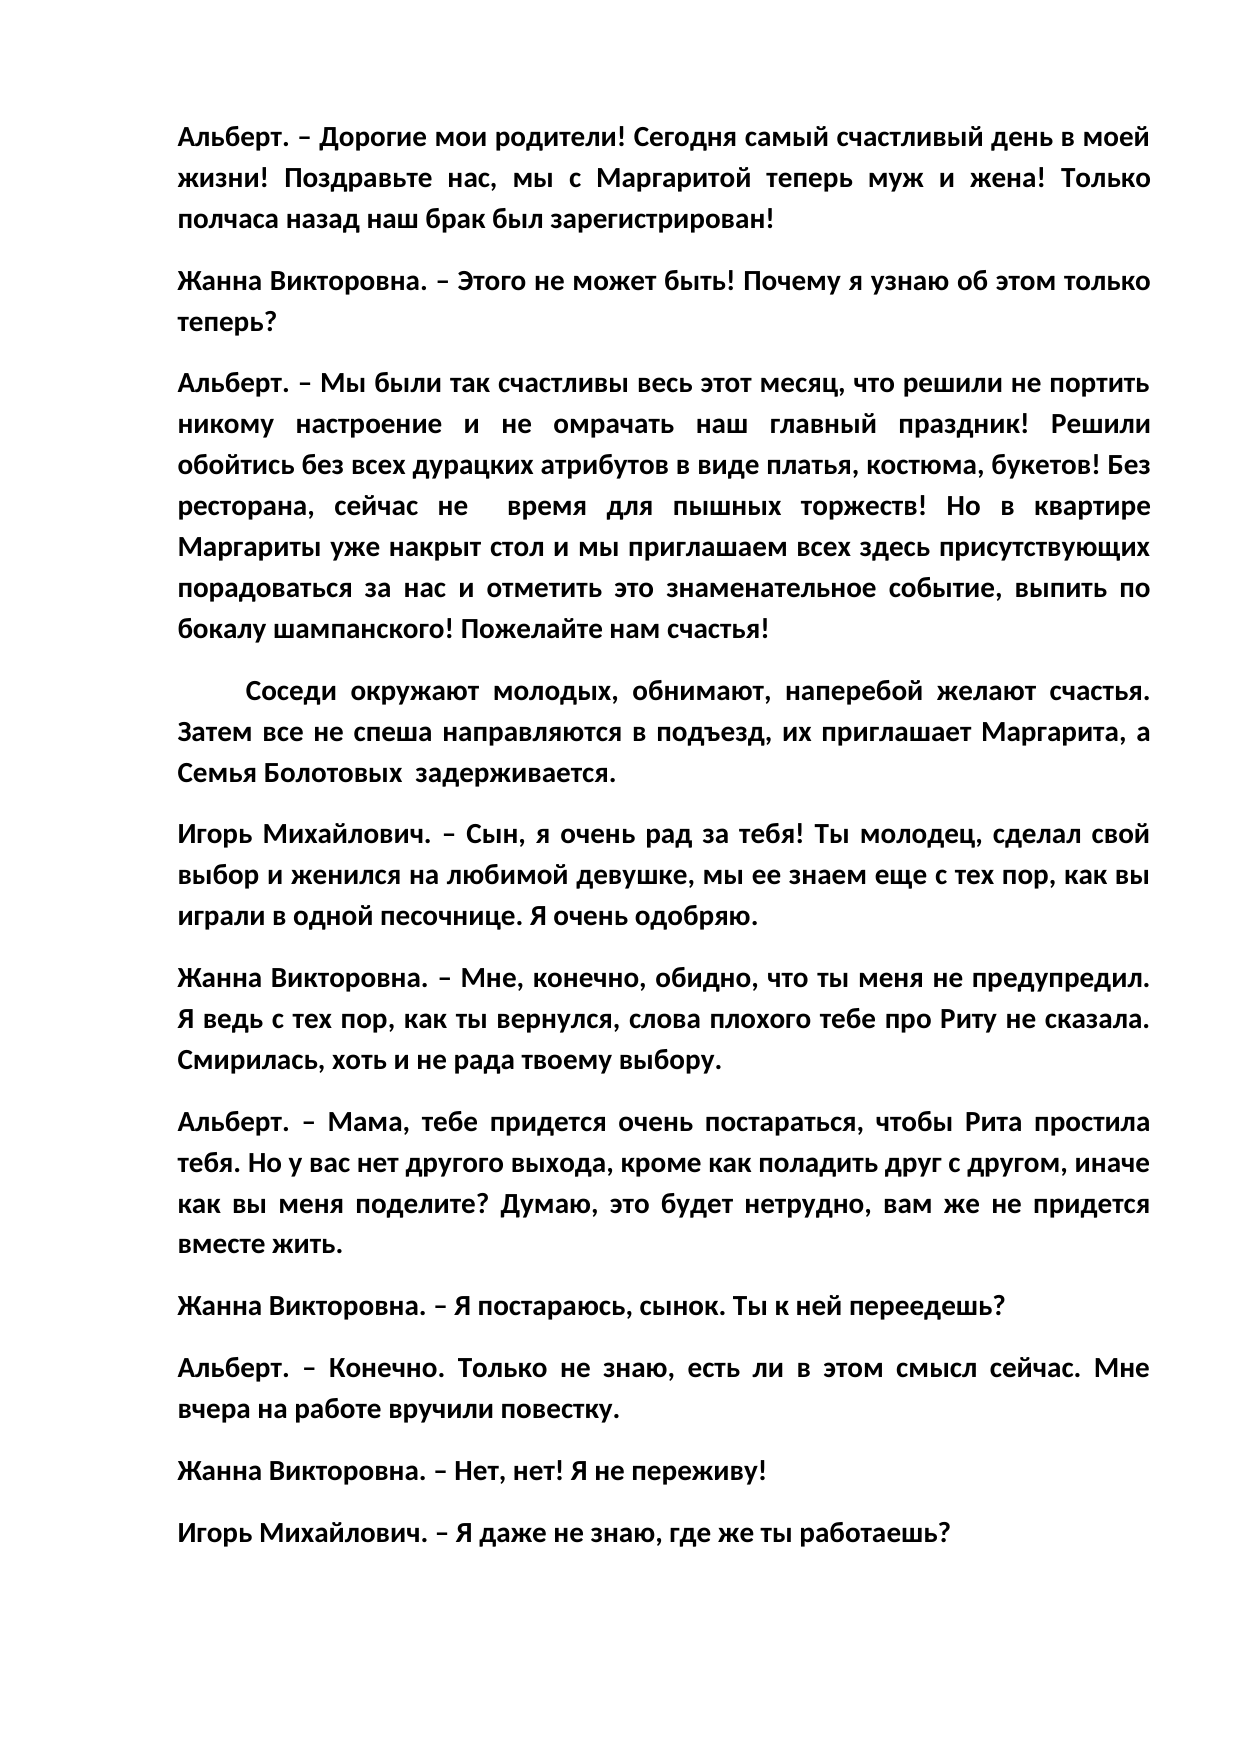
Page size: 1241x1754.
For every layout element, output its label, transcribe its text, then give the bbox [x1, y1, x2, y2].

text Игорь Михайлович. – Я даже не знаю, где же ты работаешь? [177, 1514, 1152, 1549]
text Жанна Викторовна. – Я постараюсь, сынок. Ты к ней переедешь? [177, 1287, 1152, 1323]
text Жанна Викторовна. – Этого не может быть! Почему я узнаю об этом только теперь? [177, 262, 1152, 338]
text Игорь Михайлович. – Сын, я очень рад за тебя! Ты молодец, сделал свой выбор и женился на любимой девушке, мы ее знаем еще с тех пор, как вы играли в одной песочнице. Я очень одобряю. [177, 816, 1152, 933]
text Жанна Викторовна. – Нет, нет! Я не переживу! [177, 1452, 1152, 1487]
text Альберт. – Мама, тебе придется очень постараться, чтобы Рита простила тебя. Но у вас нет другого выхода, кроме как поладить друг с другом, иначе как вы меня поделите? Думаю, это будет нетрудно, вам же не придется вместе жить. [177, 1103, 1152, 1261]
text Жанна Викторовна. – Мне, конечно, обидно, что ты меня не предупредил. Я ведь с тех пор, как ты вернулся, слова плохого тебе про Риту не сказала. Смирилась, хоть и не рада твоему выбору. [177, 959, 1152, 1077]
text Альберт. – Конечно. Только не знаю, есть ли в этом смысл сейчас. Мне вчера на работе вручили повестку. [177, 1349, 1152, 1426]
text Альберт. – Дорогие мои родители! Сегодня самый счастливый день в моей жизни! Поздравьте нас, мы с Маргаритой теперь муж и жена! Только полчаса назад наш брак был зарегистрирован! [177, 118, 1152, 236]
text Соседи окружают молодых, обнимают, наперебой желают счастья. Затем все не спеша направляются в подъезд, их приглашает Маргарита, а Семья Болотовых задерживается. [177, 672, 1152, 789]
text Альберт. – Мы были так счастливы весь этот месяц, что решили не портить никому настроение и не омрачать наш главный праздник! Решили обойтись без всех дурацких атрибутов в виде платья, костюма, букетов! Без ресторана, сейчас не время для пышных торжеств! Но в квартире Маргариты уже накрыт стол и мы приглашаем всех здесь присутствующих порадоваться за нас и отметить это знаменательное событие, выпить по бокалу шампанского! Пожелайте нам счастья! [177, 364, 1152, 646]
